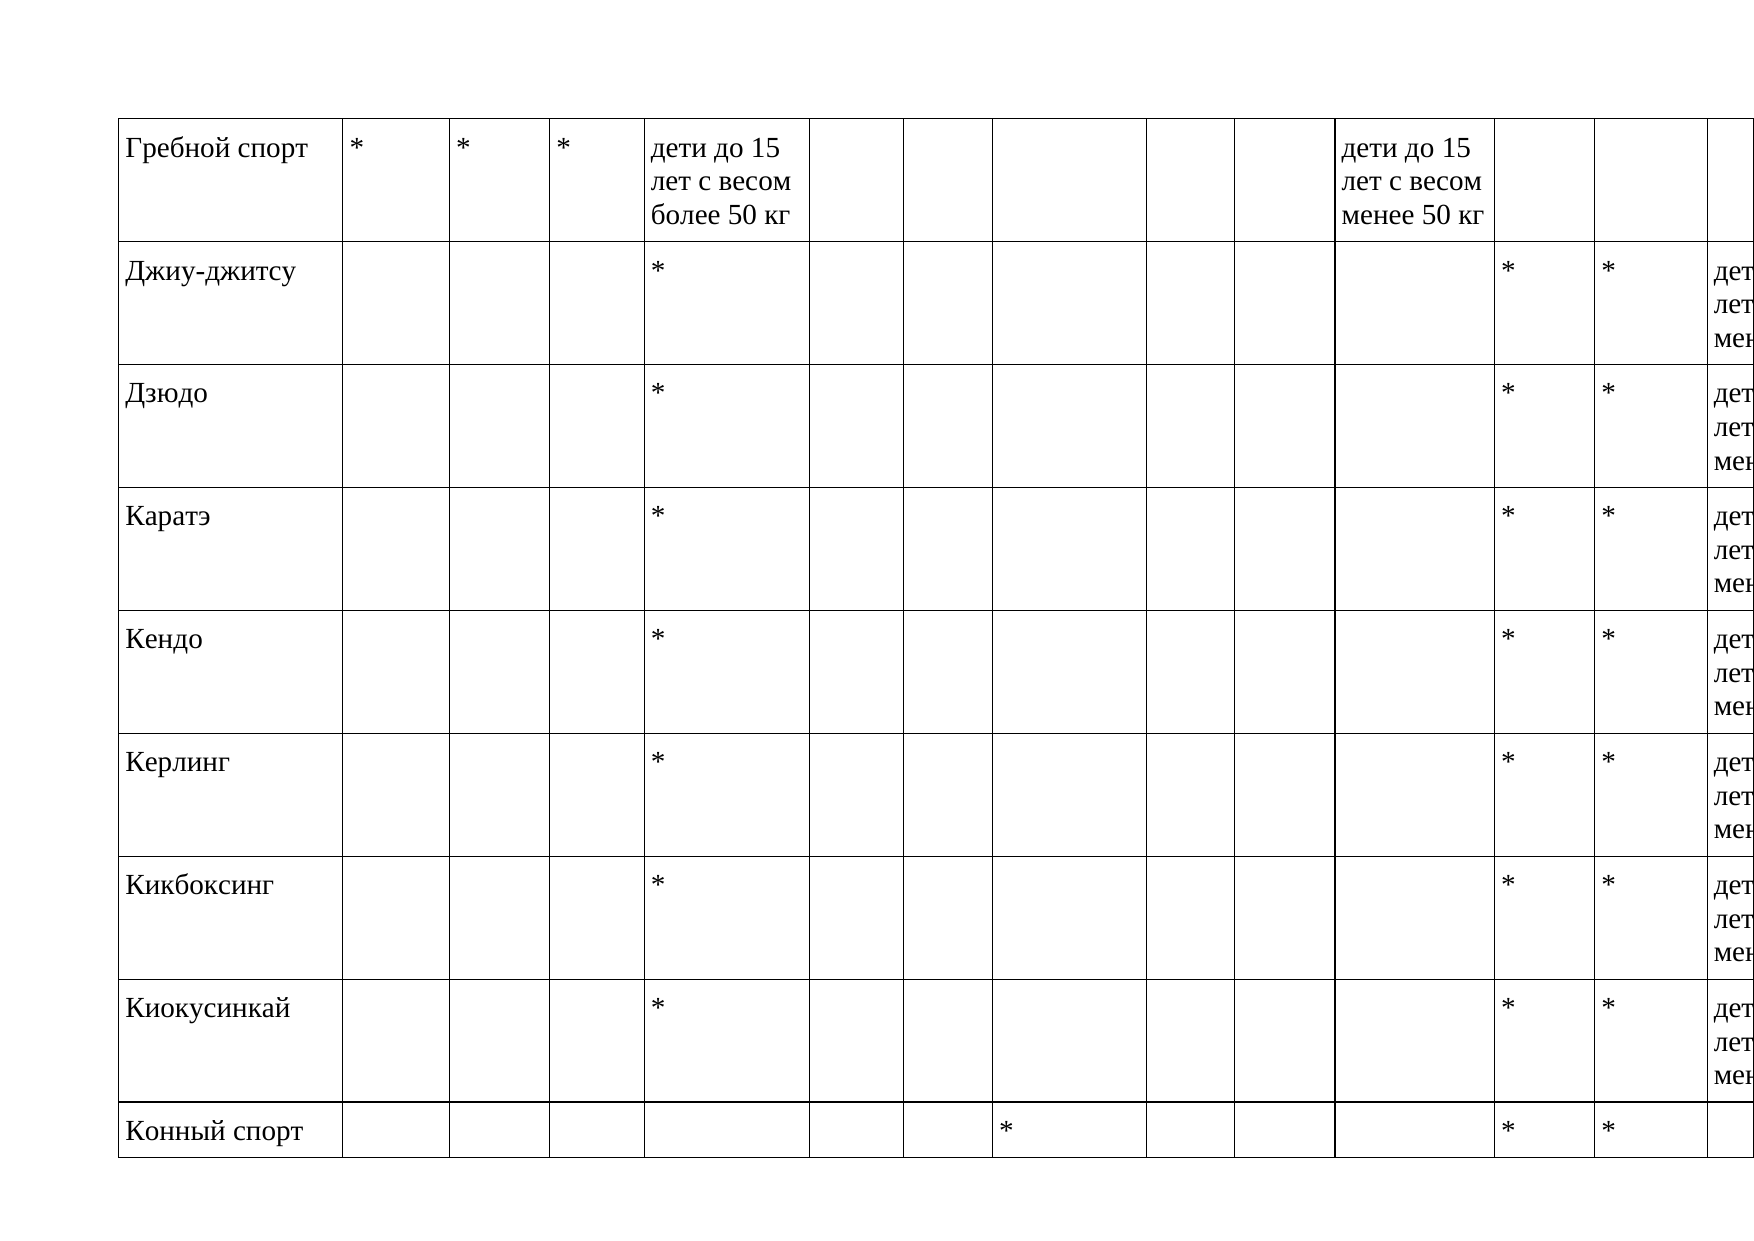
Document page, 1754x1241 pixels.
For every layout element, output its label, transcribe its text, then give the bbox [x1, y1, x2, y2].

table_cell [550, 1103, 644, 1157]
table_cell [1235, 242, 1334, 364]
table_cell [450, 980, 549, 1101]
table_cell [1235, 980, 1334, 1101]
table_cell Кикбоксинг [119, 857, 342, 978]
table_cell Кендо [119, 611, 342, 733]
table_cell [904, 242, 992, 364]
table_cell * [1495, 980, 1594, 1101]
table_cell [993, 119, 1146, 241]
table_cell дети до 15 лет с весом менее 50 кг [1708, 611, 1753, 733]
table_cell [1147, 611, 1234, 733]
table_cell Дзюдо [119, 365, 342, 487]
table_cell [550, 980, 644, 1101]
table_cell [1147, 980, 1234, 1101]
table_cell [450, 857, 549, 978]
table_cell * [1595, 734, 1707, 856]
table_cell * [645, 365, 809, 487]
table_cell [1336, 119, 1494, 241]
table_cell [645, 1103, 809, 1157]
table_cell [904, 611, 992, 733]
table_cell [904, 119, 992, 241]
table_cell [1336, 365, 1494, 487]
table_cell * [450, 119, 549, 241]
table_cell * [645, 611, 809, 733]
table_cell [1147, 488, 1234, 610]
table_cell [450, 242, 549, 364]
table_cell [550, 242, 644, 364]
table_cell дети до 15 лет с весом менее 50 кг [1708, 857, 1753, 978]
table_cell [810, 488, 903, 610]
table_cell [810, 242, 903, 364]
table_cell Керлинг [119, 734, 342, 856]
table_cell * [1595, 365, 1707, 487]
table_cell * [645, 488, 809, 610]
table_cell [993, 857, 1146, 978]
table_cell [810, 365, 903, 487]
table_cell * [645, 857, 809, 978]
table_cell * [1495, 734, 1594, 856]
table_cell [904, 980, 992, 1101]
table_cell [810, 857, 903, 978]
table_cell [810, 119, 903, 241]
table_cell [450, 488, 549, 610]
table_cell дети до 15 лет с весом менее 50 кг [1708, 734, 1753, 856]
table_cell [343, 857, 449, 978]
table_cell * [1595, 488, 1707, 610]
table_cell [1147, 1103, 1234, 1157]
table_cell [904, 365, 992, 487]
table_cell * [645, 734, 809, 856]
table_cell [343, 611, 449, 733]
table_cell * [1495, 857, 1594, 978]
table_cell [810, 734, 903, 856]
table_cell [904, 488, 992, 610]
table_cell * [1495, 365, 1594, 487]
table_cell [450, 734, 549, 856]
table_cell дети до 15 лет с весом менее 50 кг [1708, 242, 1753, 364]
table_cell [1336, 242, 1494, 364]
table_cell [450, 611, 549, 733]
table_cell [450, 1103, 549, 1157]
table_cell * [550, 119, 644, 241]
table_cell [1495, 119, 1594, 241]
table_cell [343, 242, 449, 364]
table_cell [343, 734, 449, 856]
table_cell * [1595, 857, 1707, 978]
table_cell [550, 734, 644, 856]
table_cell Джиу-джитсу [119, 242, 342, 364]
table_cell [1336, 857, 1494, 978]
table_cell [1235, 119, 1334, 241]
table_cell дети до 15 лет с весом менее 50 кг [1708, 488, 1753, 610]
table_cell * [1495, 488, 1594, 610]
table_cell * [1495, 1103, 1594, 1157]
table_cell [904, 857, 992, 978]
table_cell * [343, 119, 449, 241]
table_cell [1235, 734, 1334, 856]
table_cell [904, 734, 992, 856]
table_cell * [1495, 242, 1594, 364]
table_cell [1147, 365, 1234, 487]
table_cell [1336, 980, 1494, 1101]
table_cell [904, 1103, 992, 1157]
table_cell [1147, 734, 1234, 856]
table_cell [645, 119, 809, 241]
table_cell * [993, 1103, 1146, 1157]
table_cell [550, 857, 644, 978]
table_cell [1708, 119, 1753, 241]
table_cell [1235, 1103, 1334, 1157]
table_cell [1235, 857, 1334, 978]
table_cell [993, 611, 1146, 733]
table_cell * [1595, 611, 1707, 733]
table_cell [343, 1103, 449, 1157]
table_cell [343, 980, 449, 1101]
table_cell [550, 365, 644, 487]
table_cell [1147, 242, 1234, 364]
table_cell * [1595, 980, 1707, 1101]
table_cell [1147, 119, 1234, 241]
table_cell [343, 365, 449, 487]
table_cell [993, 488, 1146, 610]
table_cell [993, 365, 1146, 487]
table_cell [1235, 488, 1334, 610]
table_cell [1336, 611, 1494, 733]
table_cell [550, 488, 644, 610]
table_cell [810, 611, 903, 733]
table_cell [810, 1103, 903, 1157]
table_cell * [645, 242, 809, 364]
table_cell [810, 980, 903, 1101]
table_cell дети до 15 лет с весом менее 50 кг [1708, 980, 1753, 1101]
table_cell [1147, 857, 1234, 978]
table_cell * [1595, 242, 1707, 364]
table_cell [1235, 365, 1334, 487]
table_cell [1595, 119, 1707, 241]
table_cell [993, 242, 1146, 364]
table_cell [1336, 1103, 1494, 1157]
table_cell * [1495, 611, 1594, 733]
table_cell * [645, 980, 809, 1101]
table_cell [1708, 1103, 1753, 1157]
table_cell [1336, 488, 1494, 610]
table_cell Киокусинкай [119, 980, 342, 1101]
table_cell [450, 365, 549, 487]
table_cell [993, 734, 1146, 856]
table_cell Гребной спорт [119, 119, 342, 241]
table_cell * [1595, 1103, 1707, 1157]
table_cell [1336, 734, 1494, 856]
table_cell Каратэ [119, 488, 342, 610]
table_cell дети до 15 лет с весом менее 50 кг [1708, 365, 1753, 487]
table_cell [550, 611, 644, 733]
table_cell Конный спорт [119, 1103, 342, 1157]
table_cell [1235, 611, 1334, 733]
table_cell [993, 980, 1146, 1101]
table_cell [343, 488, 449, 610]
